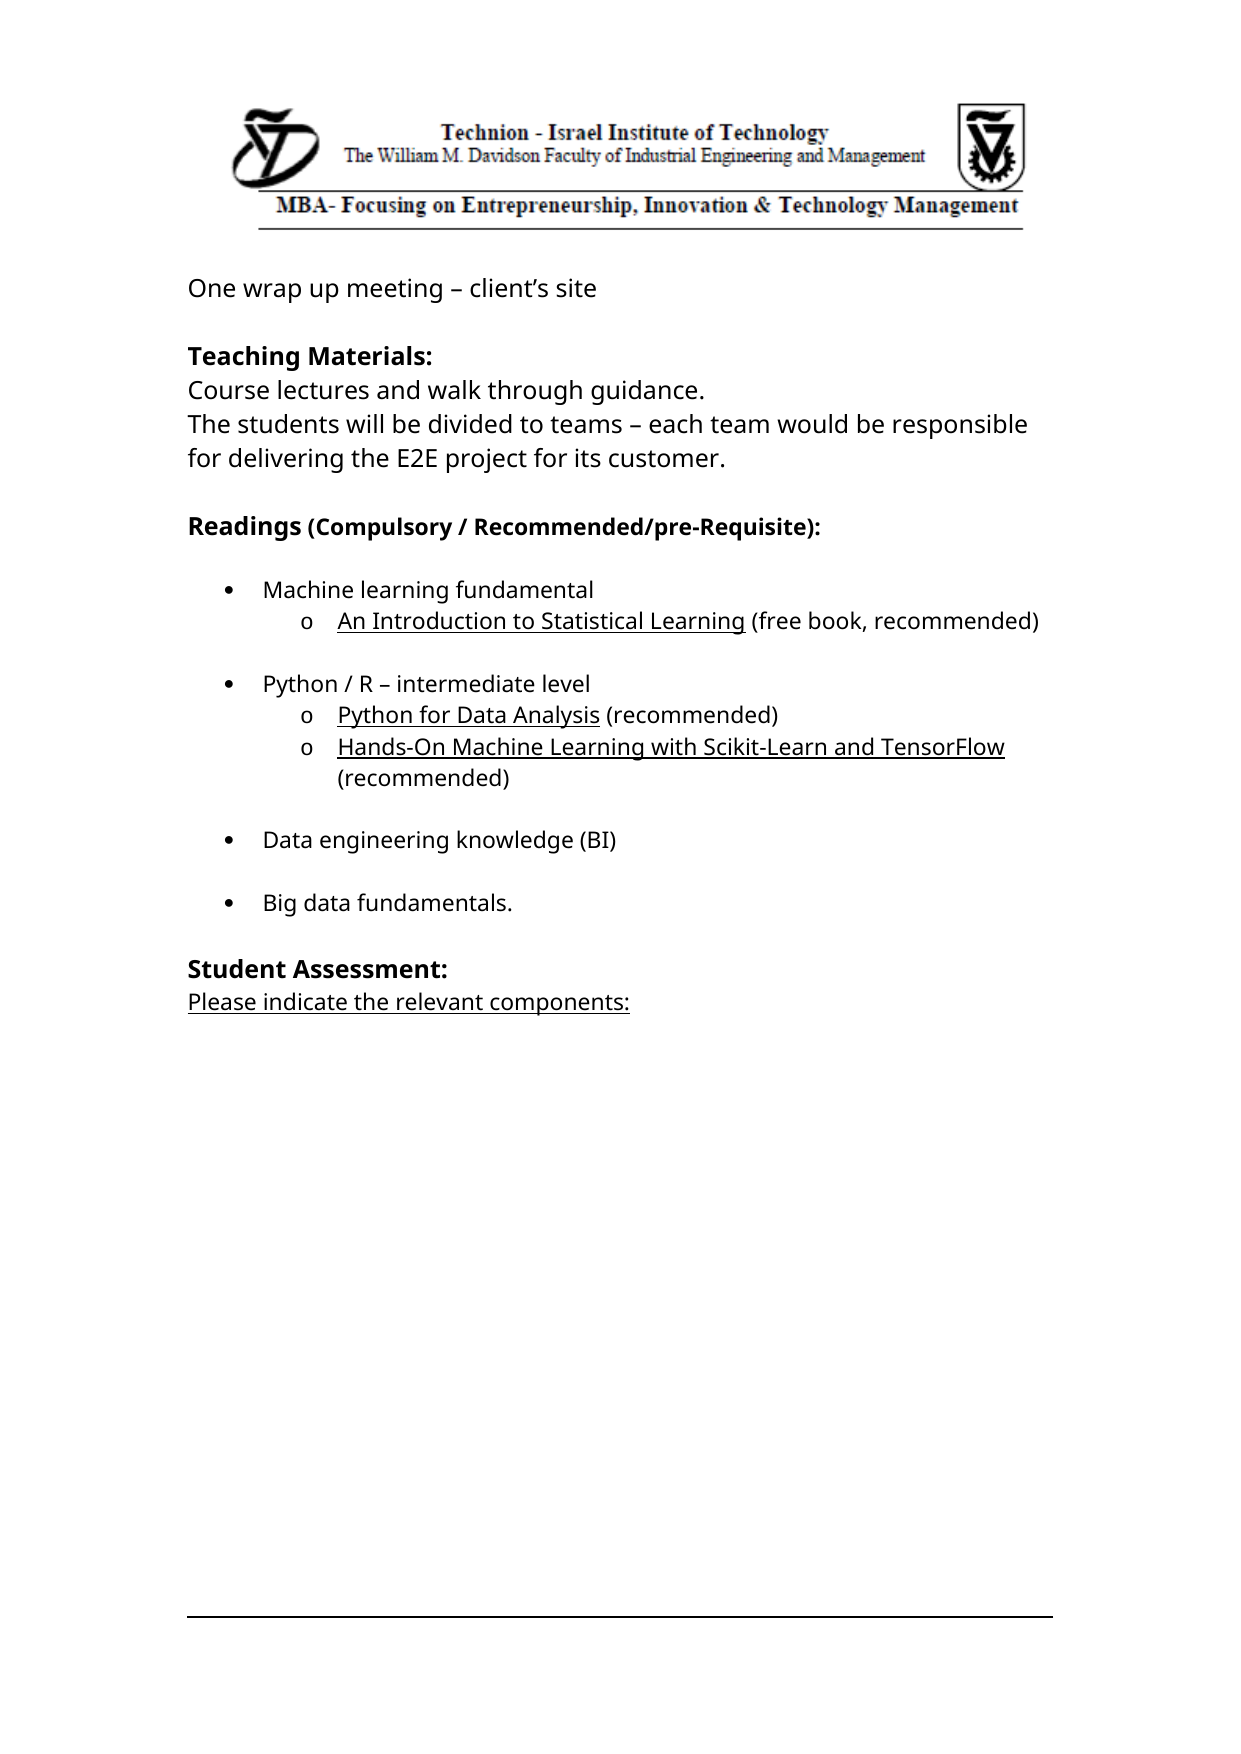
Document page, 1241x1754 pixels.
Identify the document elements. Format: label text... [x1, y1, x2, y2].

list Machine learning fundamental [225, 574, 1053, 605]
list Big data fundamentals. [225, 887, 1053, 918]
text Readings (Compulsory / Recommended/pre-Requisite): [187, 509, 1053, 543]
picture [229, 75, 1053, 271]
text Teaching Materials: [187, 338, 1053, 372]
text Course lectures and walk through guidance. [187, 372, 1053, 407]
list Python for Data Analysis (recommended) [300, 699, 1053, 731]
list Hands-On Machine Learning with Scikit-Learn and TensorFlow (recommended) [300, 731, 1053, 793]
list Python / R – intermediate level [225, 668, 1053, 699]
text Student Assessment: Please indicate the relevant components: [187, 952, 1053, 1017]
list An Introduction to Statistical Learning (free book, recommended) [300, 605, 1053, 637]
text One wrap up meeting – client’s site [187, 270, 1053, 304]
text The students will be divided to teams – each team would be responsible for delivering the E2E project for its customer. [187, 407, 1053, 475]
list Data engineering knowledge (BI) [225, 824, 1053, 856]
